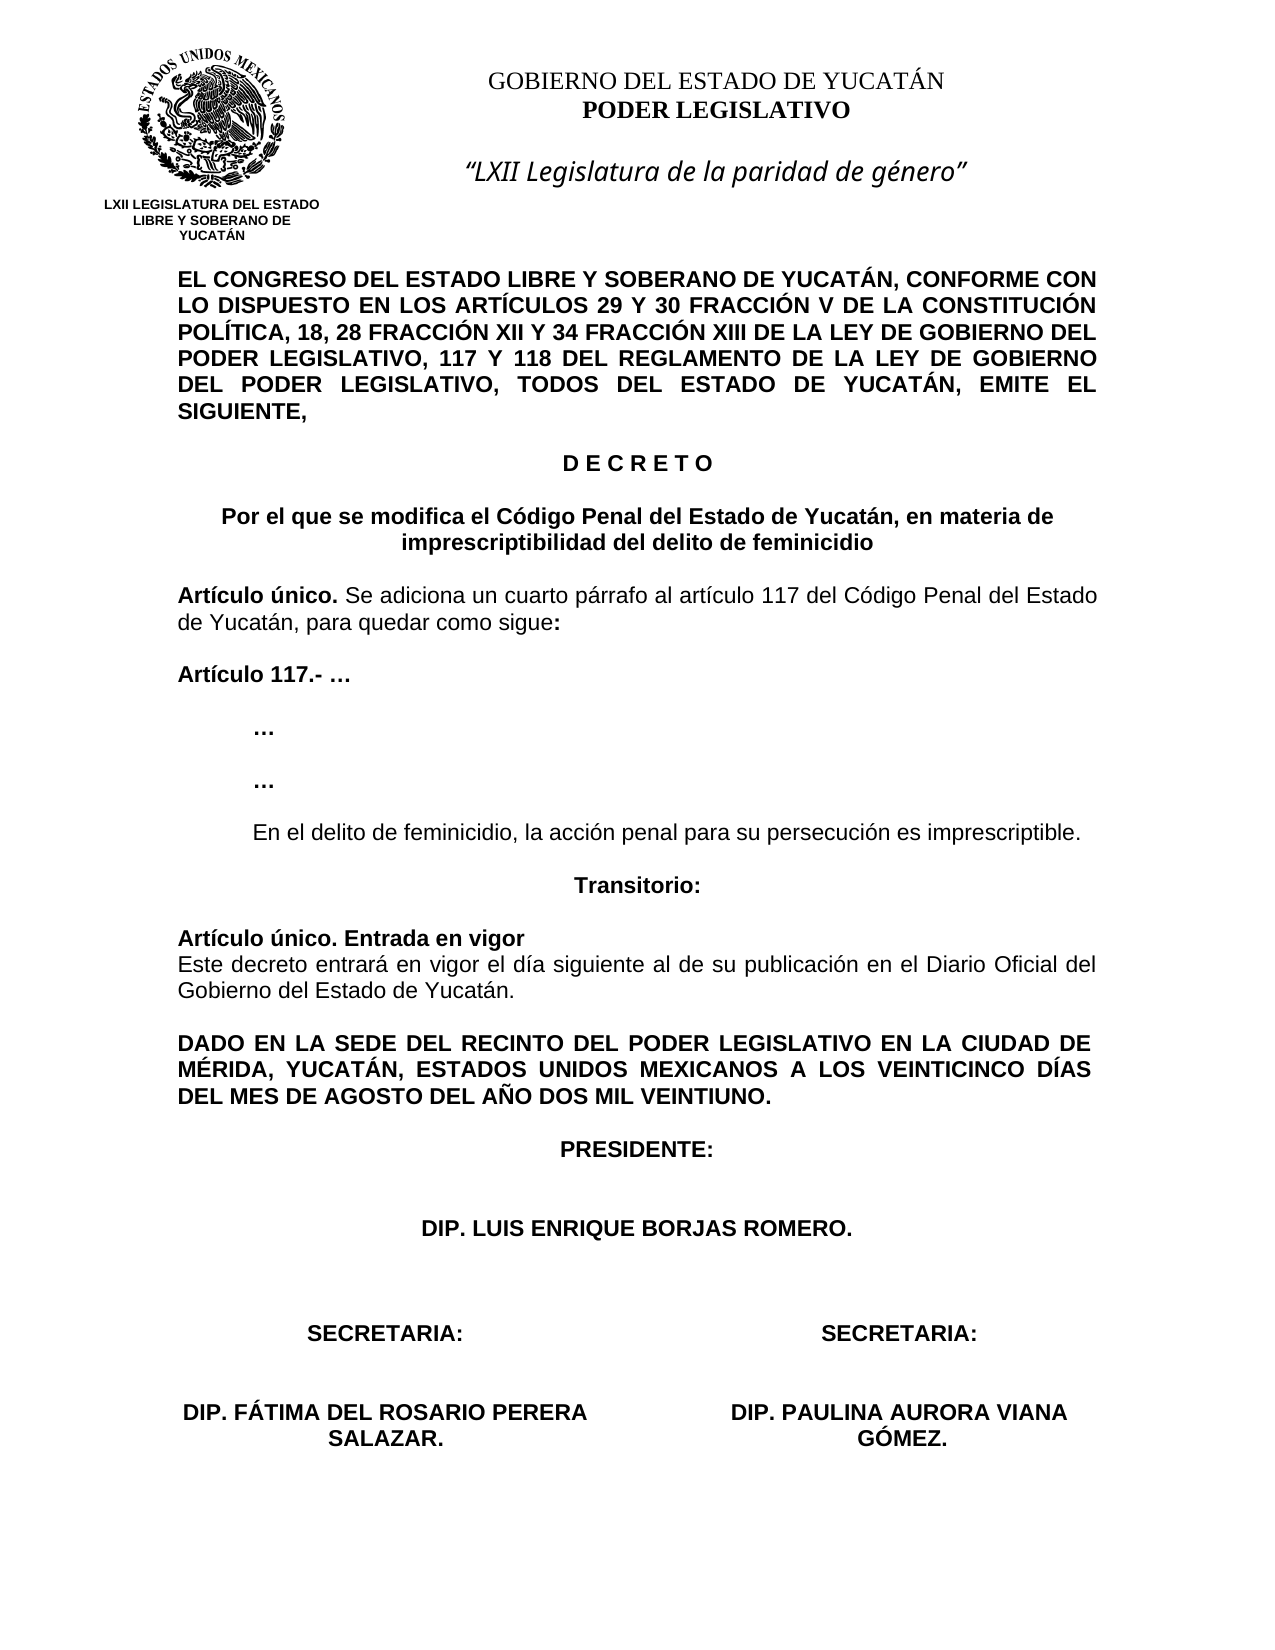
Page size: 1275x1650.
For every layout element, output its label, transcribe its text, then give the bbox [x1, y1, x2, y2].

text Este decreto entrará en vigor el día siguiente al de su publicación en el Diario Oficial del Gobierno del Estado de Yucatán. [177, 951, 1098, 1004]
table_header SECRETARIA: DIP. FÁTIMA DEL ROSARIO PERERA SALAZAR. [124, 1320, 648, 1478]
picture [102, 14, 320, 222]
text EL CONGRESO DEL ESTADO LIBRE Y SOBERANO DE YUCATÁN, CONFORME CON LO DISPUESTO EN LOS ARTÍCULOS 29 Y 30 FRACCIÓN V DE LA CONSTITUCIÓN POLÍTICA, 18, 28 FRACCIÓN XII Y 34 FRACCIÓN XIII DE LA LEY DE GOBIERNO DEL PODER LEGISLATIVO, 117 Y 118 DEL REGLAMENTO DE LA LEY DE GOBIERNO DEL PODER LEGISLATIVO, TODOS DEL ESTADO DE YUCATÁN, EMITE EL SIGUIENTE, [177, 266, 1098, 424]
text DADO EN LA SEDE DEL RECINTO DEL PODER LEGISLATIVO EN LA CIUDAD DE MÉRIDA, YUCATÁN, ESTADOS UNIDOS MEXICANOS A LOS VEINTICINCO DÍAS DEL MES DE AGOSTO DEL AÑO DOS MIL VEINTIUNO. [177, 1030, 1092, 1109]
text Por el que se modifica el Código Penal del Estado de Yucatán, en materia de imprescriptibilidad del delito de feminicidio [177, 503, 1098, 556]
table_header SECRETARIA: DIP. PAULINA AURORA VIANA GÓMEZ. [648, 1320, 1152, 1478]
text Artículo único. Entrada en vigor [177, 925, 1098, 951]
text DIP. LUIS ENRIQUE BORJAS ROMERO. [176, 1214, 1098, 1241]
text … [177, 714, 1098, 740]
text En el delito de feminicidio, la acción penal para su persecución es imprescriptible. [177, 819, 1098, 846]
text Artículo 117.- … [177, 661, 1098, 687]
text Transitorio: [177, 872, 1098, 898]
text … [177, 767, 1098, 793]
text PRESIDENTE: [176, 1136, 1098, 1162]
text D E C R E T O [177, 450, 1098, 477]
text Artículo único. Se adiciona un cuarto párrafo al artículo 117 del Código Penal del Estado de Yucatán, para quedar como sigue: [177, 582, 1098, 635]
